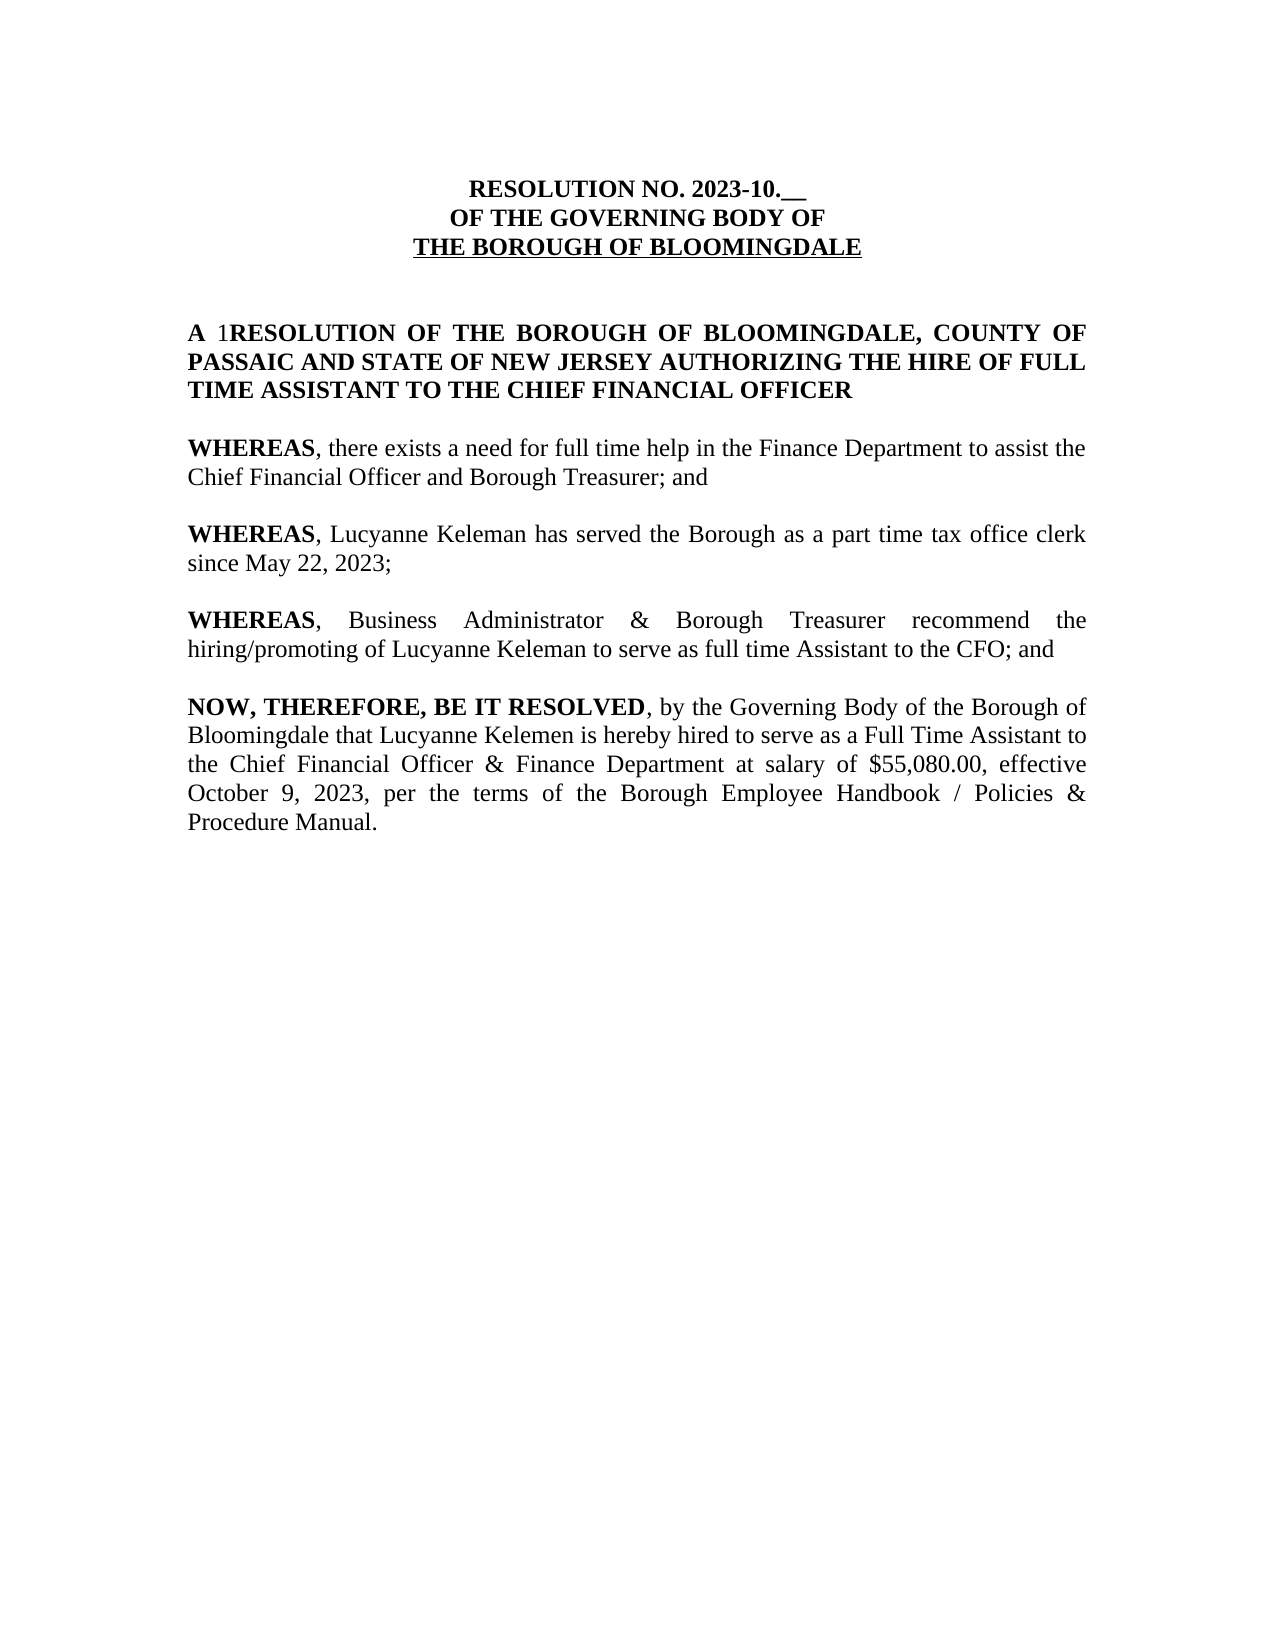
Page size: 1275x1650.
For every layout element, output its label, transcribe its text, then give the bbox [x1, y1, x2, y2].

text RESOLUTION NO. 2023-10.__ [187, 174, 1087, 203]
text OF THE GOVERNING BODY OF [187, 203, 1087, 232]
text WHEREAS, Lucyanne Keleman has served the Borough as a part time tax office clerk since May 22, 2023; [187, 519, 1087, 577]
text WHEREAS, Business Administrator & Borough Treasurer recommend the hiring/promoting of Lucyanne Keleman to serve as full time Assistant to the CFO; and [187, 605, 1087, 663]
text WHEREAS, there exists a need for full time help in the Finance Department to assist the Chief Financial Officer and Borough Treasurer; and [187, 433, 1087, 490]
text A RESOLUTION OF THE BOROUGH OF BLOOMINGDALE, COUNTY OF PASSAIC AND STATE OF NEW JERSEY AUTHORIZING THE HIRE OF FULL TIME ASSISTANT TO THE CHIEF FINANCIAL OFFICER [187, 318, 1087, 404]
text NOW, THEREFORE, BE IT RESOLVED, by the Governing Body of the Borough of Bloomingdale that Lucyanne Kelemen is hereby hired to serve as a Full Time Assistant to the Chief Financial Officer & Finance Department at salary of $55,080.00, effective October 9, 2023, per the terms of the Borough Employee Handbook / Policies & Procedure Manual. [187, 692, 1087, 835]
text THE BOROUGH OF BLOOMINGDALE [187, 232, 1087, 260]
